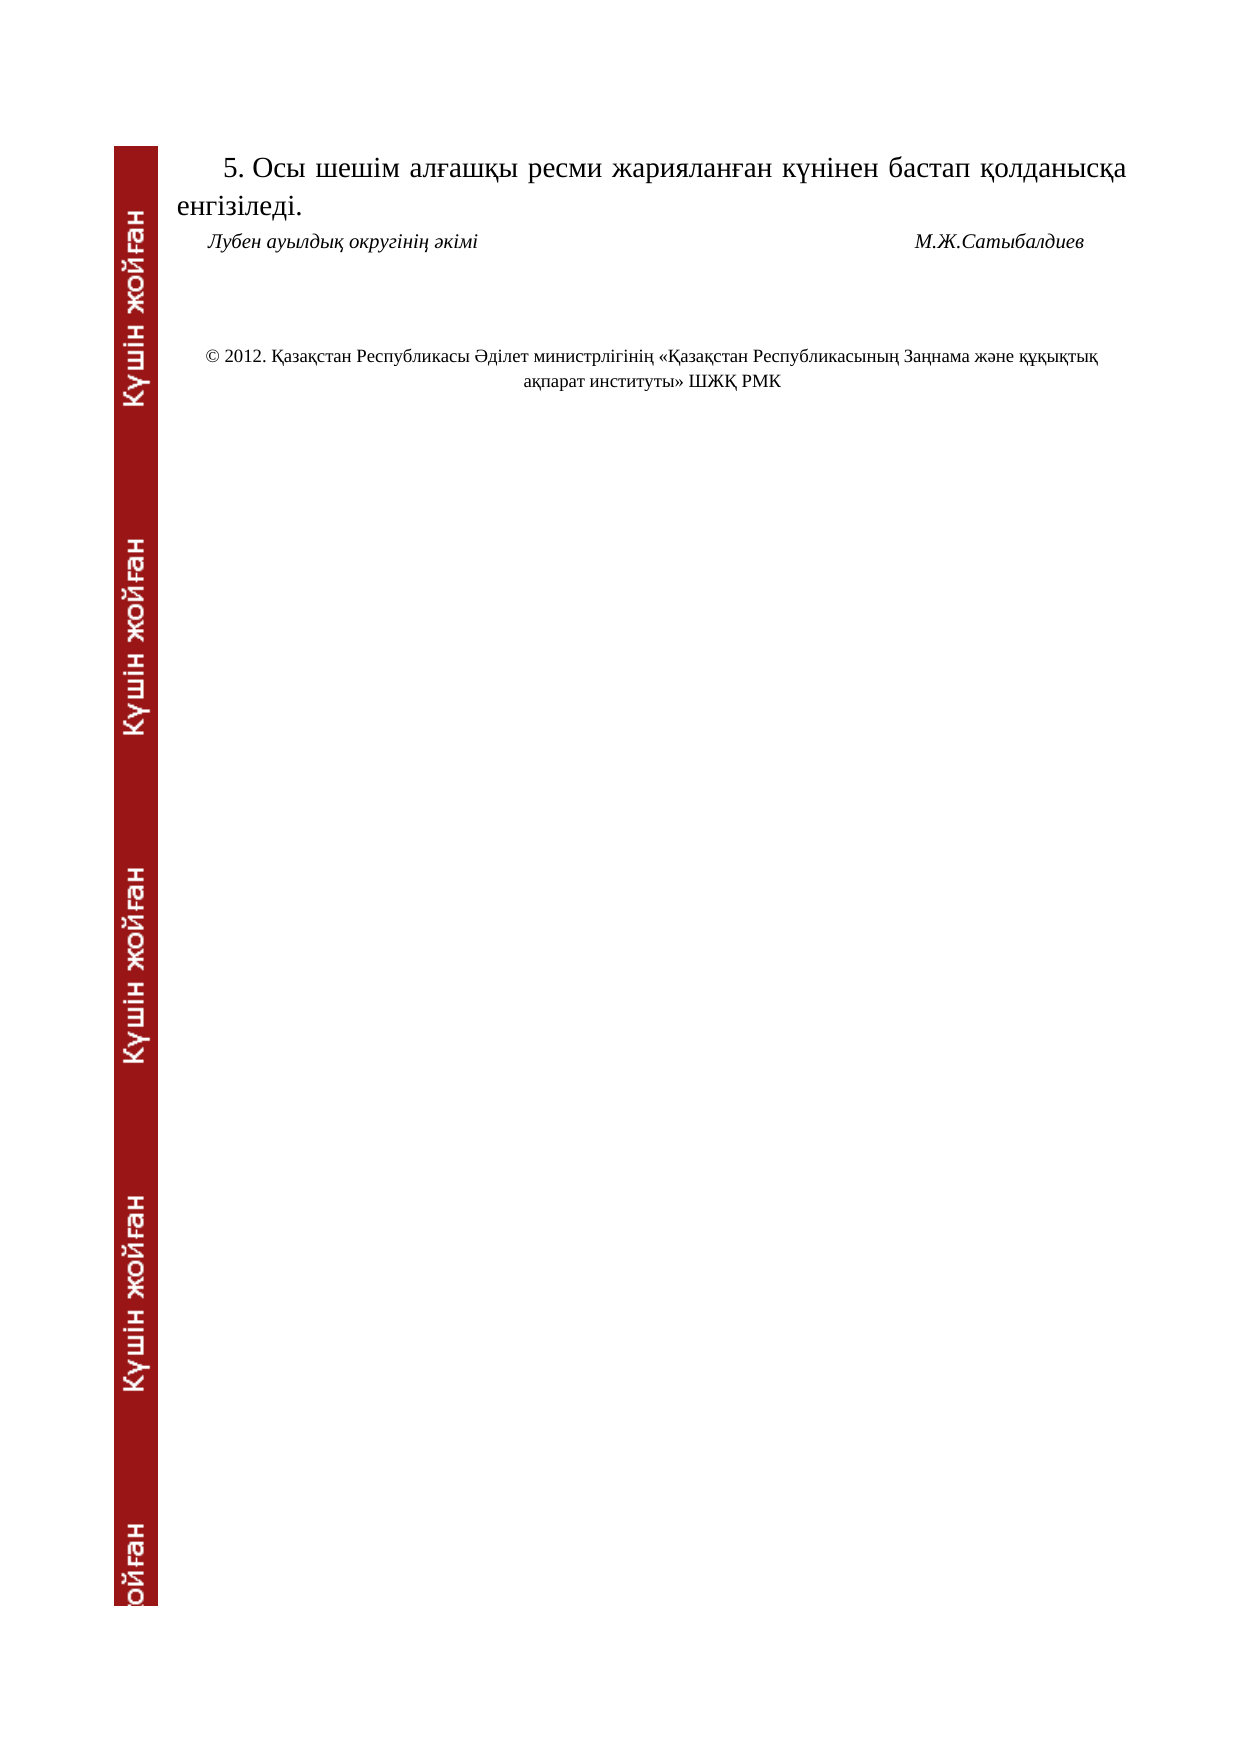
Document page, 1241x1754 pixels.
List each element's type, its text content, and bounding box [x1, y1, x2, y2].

table_header М.Ж.Сатыбалдиев [913, 227, 1240, 258]
picture [114, 391, 158, 1606]
text © 2012. Қазақстан Республикасы Әділет министрлігінің «Қазақстан Республикасының Заңнама және құқықтық ақпарат институты» ШЖҚ РМК [112, 345, 1128, 391]
table_header Лубен ауылдық округінің әкімі [101, 227, 913, 258]
picture [114, 146, 158, 150]
text 5. Осы шешім алғашқы ресми жарияланған күнінен бастап қолданысқа енгізіледі. [112, 150, 1128, 222]
picture [114, 258, 158, 345]
picture [114, 222, 158, 227]
